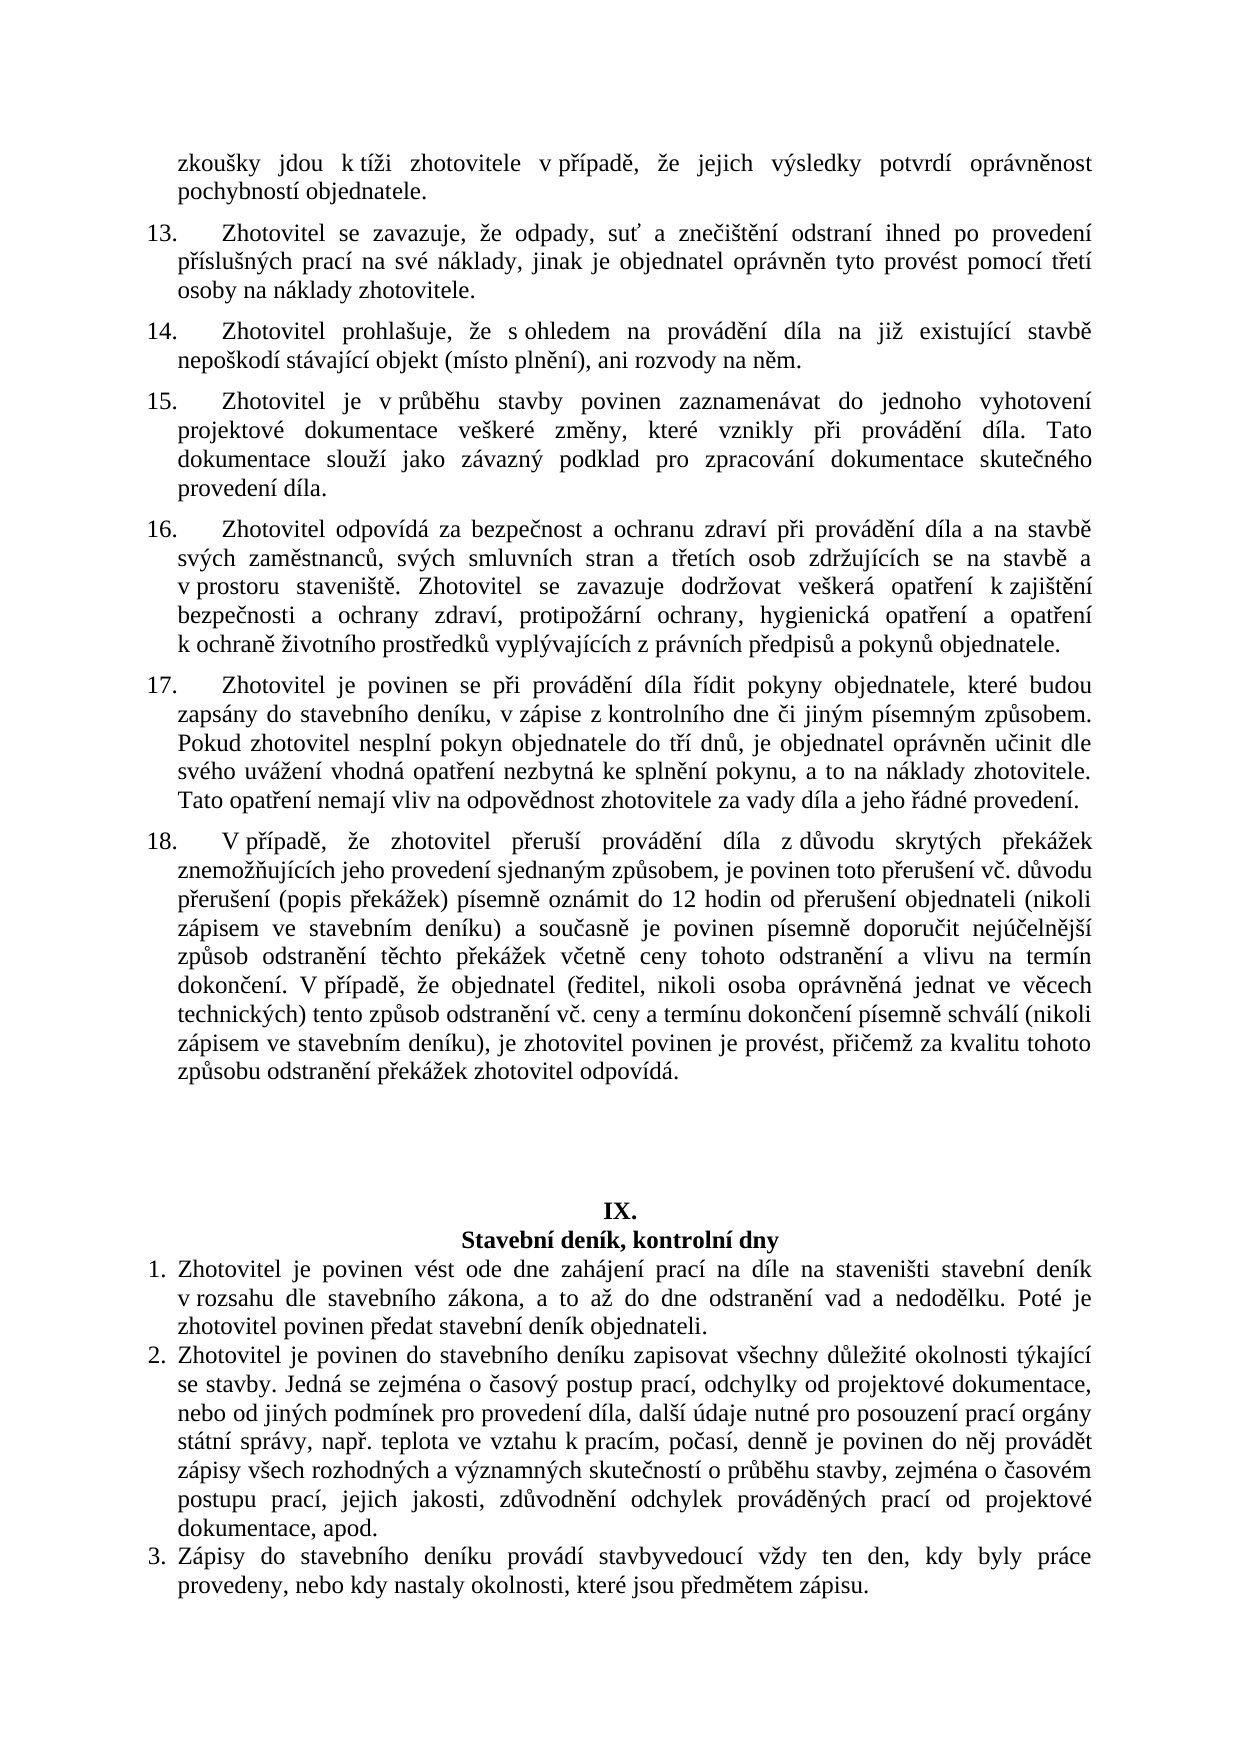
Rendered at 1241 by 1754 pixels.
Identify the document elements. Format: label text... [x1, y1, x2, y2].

list Zhotovitel se zavazuje, že odpady, suť a znečištění odstraní ihned po provedení příslušných prací na své náklady, jinak je objednatel oprávněn tyto provést pomocí třetí osoby na náklady zhotovitele. [146, 218, 1093, 304]
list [146, 148, 1093, 205]
text IX. [148, 1196, 1093, 1225]
list Zhotovitel prohlašuje, že s ohledem na provádění díla na již existující stavbě nepoškodí stávající objekt (místo plnění), ani rozvody na něm. [146, 316, 1093, 374]
list Zhotovitel je povinen se při provádění díla řídit pokyny objednatele, které budou zapsány do stavebního deníku, v zápise z kontrolního dne či jiným písemným způsobem. Pokud zhotovitel nesplní pokyn objednatele do tří dnů, je objednatel oprávněn učinit dle svého uvážení vhodná opatření nezbytná ke splnění pokynu, a to na náklady zhotovitele. Tato opatření nemají vliv na odpovědnost zhotovitele za vady díla a jeho řádné provedení. [146, 670, 1093, 814]
list Zhotovitel je v průběhu stavby povinen zaznamenávat do jednoho vyhotovení projektové dokumentace veškeré změny, které vznikly při provádění díla. Tato dokumentace slouží jako závazný podklad pro zpracování dokumentace skutečného provedení díla. [146, 386, 1093, 501]
list Zhotovitel odpovídá za bezpečnost a ochranu zdraví při provádění díla a na stavbě svých zaměstnanců, svých smluvních stran a třetích osob zdržujících se na stavbě a v prostoru staveniště. Zhotovitel se zavazuje dodržovat veškerá opatření k zajištění bezpečnosti a ochrany zdraví, protipožární ochrany, hygienická opatření a opatření k ochraně životního prostředků vyplývajících z právních předpisů a pokynů objednatele. [146, 514, 1093, 658]
list V případě, že zhotovitel přeruší provádění díla z důvodu skrytých překážek znemožňujících jeho provedení sjednaným způsobem, je povinen toto přerušení vč. důvodu přerušení (popis překážek) písemně oznámit do 12 hodin od přerušení objednateli (nikoli zápisem ve stavebním deníku) a současně je povinen písemně doporučit nejúčelnější způsob odstranění těchto překážek včetně ceny tohoto odstranění a vlivu na termín dokončení. V případě, že objednatel (ředitel, nikoli osoba oprávněná jednat ve věcech technických) tento způsob odstranění vč. ceny a termínu dokončení písemně schválí (nikoli zápisem ve stavebním deníku), je zhotovitel povinen je provést, přičemž za kvalitu tohoto způsobu odstranění překážek zhotovitel odpovídá. [146, 826, 1093, 1085]
list Zhotovitel je povinen do stavebního deníku zapisovat všechny důležité okolnosti týkající se stavby. Jedná se zejména o časový postup prací, odchylky od projektové dokumentace, nebo od jiných podmínek pro provedení díla, další údaje nutné pro posouzení prací orgány státní správy, např. teplota ve vztahu k pracím, počasí, denně je povinen do něj provádět zápisy všech rozhodných a významných skutečností o průběhu stavby, zejména o časovém postupu prací, jejich jakosti, zdůvodnění odchylek prováděných prací od projektové dokumentace, apod. [148, 1340, 1093, 1541]
text Stavební deník, kontrolní dny [148, 1225, 1093, 1254]
list Zápisy do stavebního deníku provádí stavbyvedoucí vždy ten den, kdy byly práce provedeny, nebo kdy nastaly okolnosti, které jsou předmětem zápisu. [148, 1541, 1093, 1599]
list Zhotovitel je povinen vést ode dne zahájení prací na díle na staveništi stavební deník v rozsahu dle stavebního zákona, a to až do dne odstranění vad a nedodělku. Poté je zhotovitel povinen předat stavební deník objednateli. [148, 1254, 1093, 1340]
